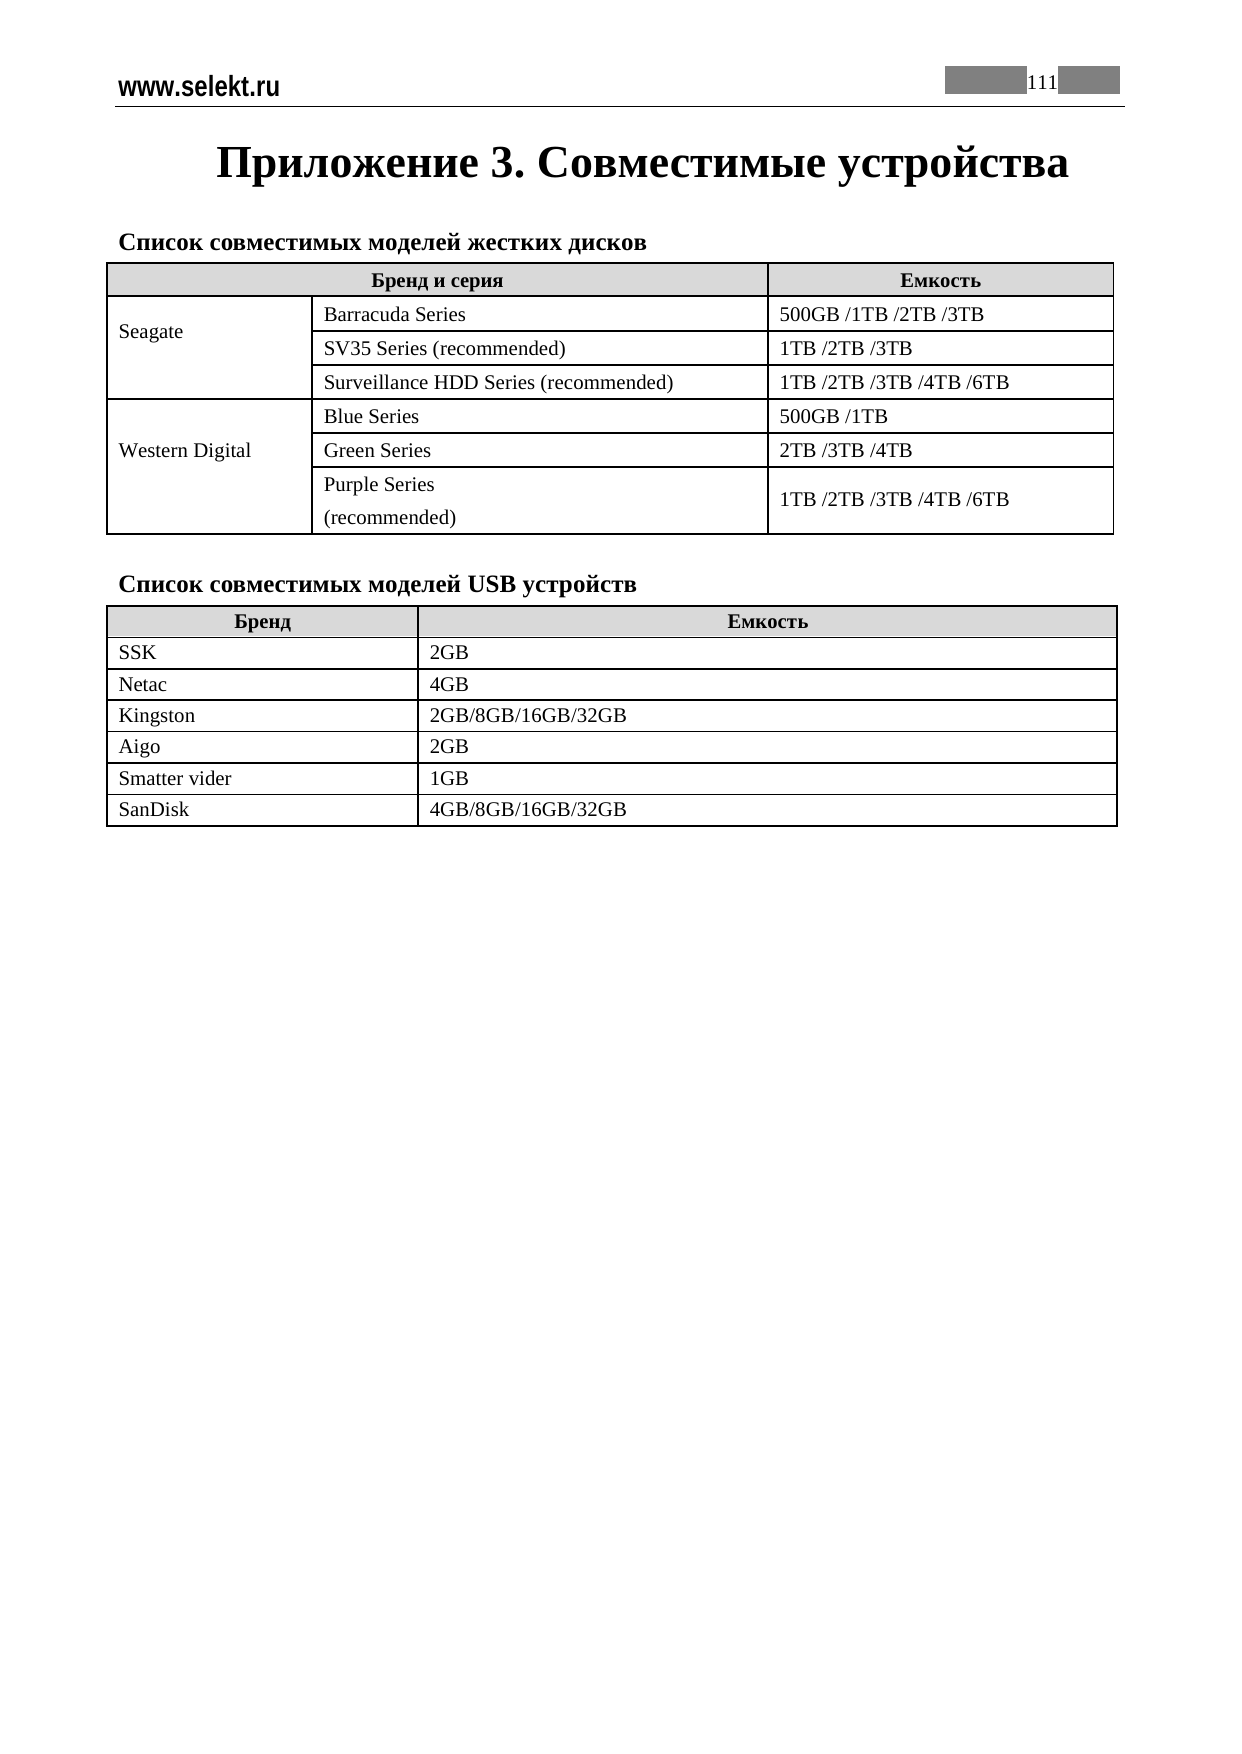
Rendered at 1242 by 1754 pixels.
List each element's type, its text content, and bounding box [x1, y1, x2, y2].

table_cell 2GB [419, 732, 1116, 762]
table_cell Surveillance HDD Series (recommended) [313, 366, 767, 398]
table_cell 1TB /2TB /3TB /4TB /6TB [769, 366, 1113, 398]
table_cell 500GB /1TB [769, 400, 1113, 432]
table_cell Purple Series (recommended) [313, 468, 767, 533]
table_header Емкость [769, 264, 1113, 295]
text Приложение 3. Совместимые устройства [216, 134, 1135, 187]
table_cell SanDisk [108, 795, 417, 825]
table_header Бренд [108, 607, 417, 636]
table_cell SV35 Series (recommended) [313, 332, 767, 364]
table_cell Western Digital [108, 400, 311, 533]
table_cell Barracuda Series [313, 297, 767, 330]
text Список совместимых моделей USB устройств [118, 569, 1135, 598]
table_cell Smatter vider [108, 764, 417, 793]
table_cell 4GB/8GB/16GB/32GB [419, 795, 1116, 825]
table_cell 1TB /2TB /3TB [769, 332, 1113, 364]
table_cell Blue Series [313, 400, 767, 432]
table_cell 1TB /2TB /3TB /4TB /6TB [769, 468, 1113, 533]
table_header Емкость [419, 607, 1116, 636]
table_cell 1GB [419, 764, 1116, 793]
table_cell Aigo [108, 732, 417, 762]
table_cell Kingston [108, 701, 417, 731]
table_cell Netac [108, 670, 417, 699]
table_cell 2GB [419, 638, 1116, 668]
table_cell Green Series [313, 434, 767, 466]
table_header Бренд и серия [108, 264, 767, 295]
table_cell 500GB /1TB /2TB /3TB [769, 297, 1113, 330]
text Список совместимых моделей жестких дисков [118, 228, 1135, 255]
table_cell Seagate [108, 297, 311, 398]
table_cell 2GB/8GB/16GB/32GB [419, 701, 1116, 731]
table_cell 4GB [419, 670, 1116, 699]
table_cell SSK [108, 638, 417, 668]
table_cell 2TB /3TB /4TB [769, 434, 1113, 466]
